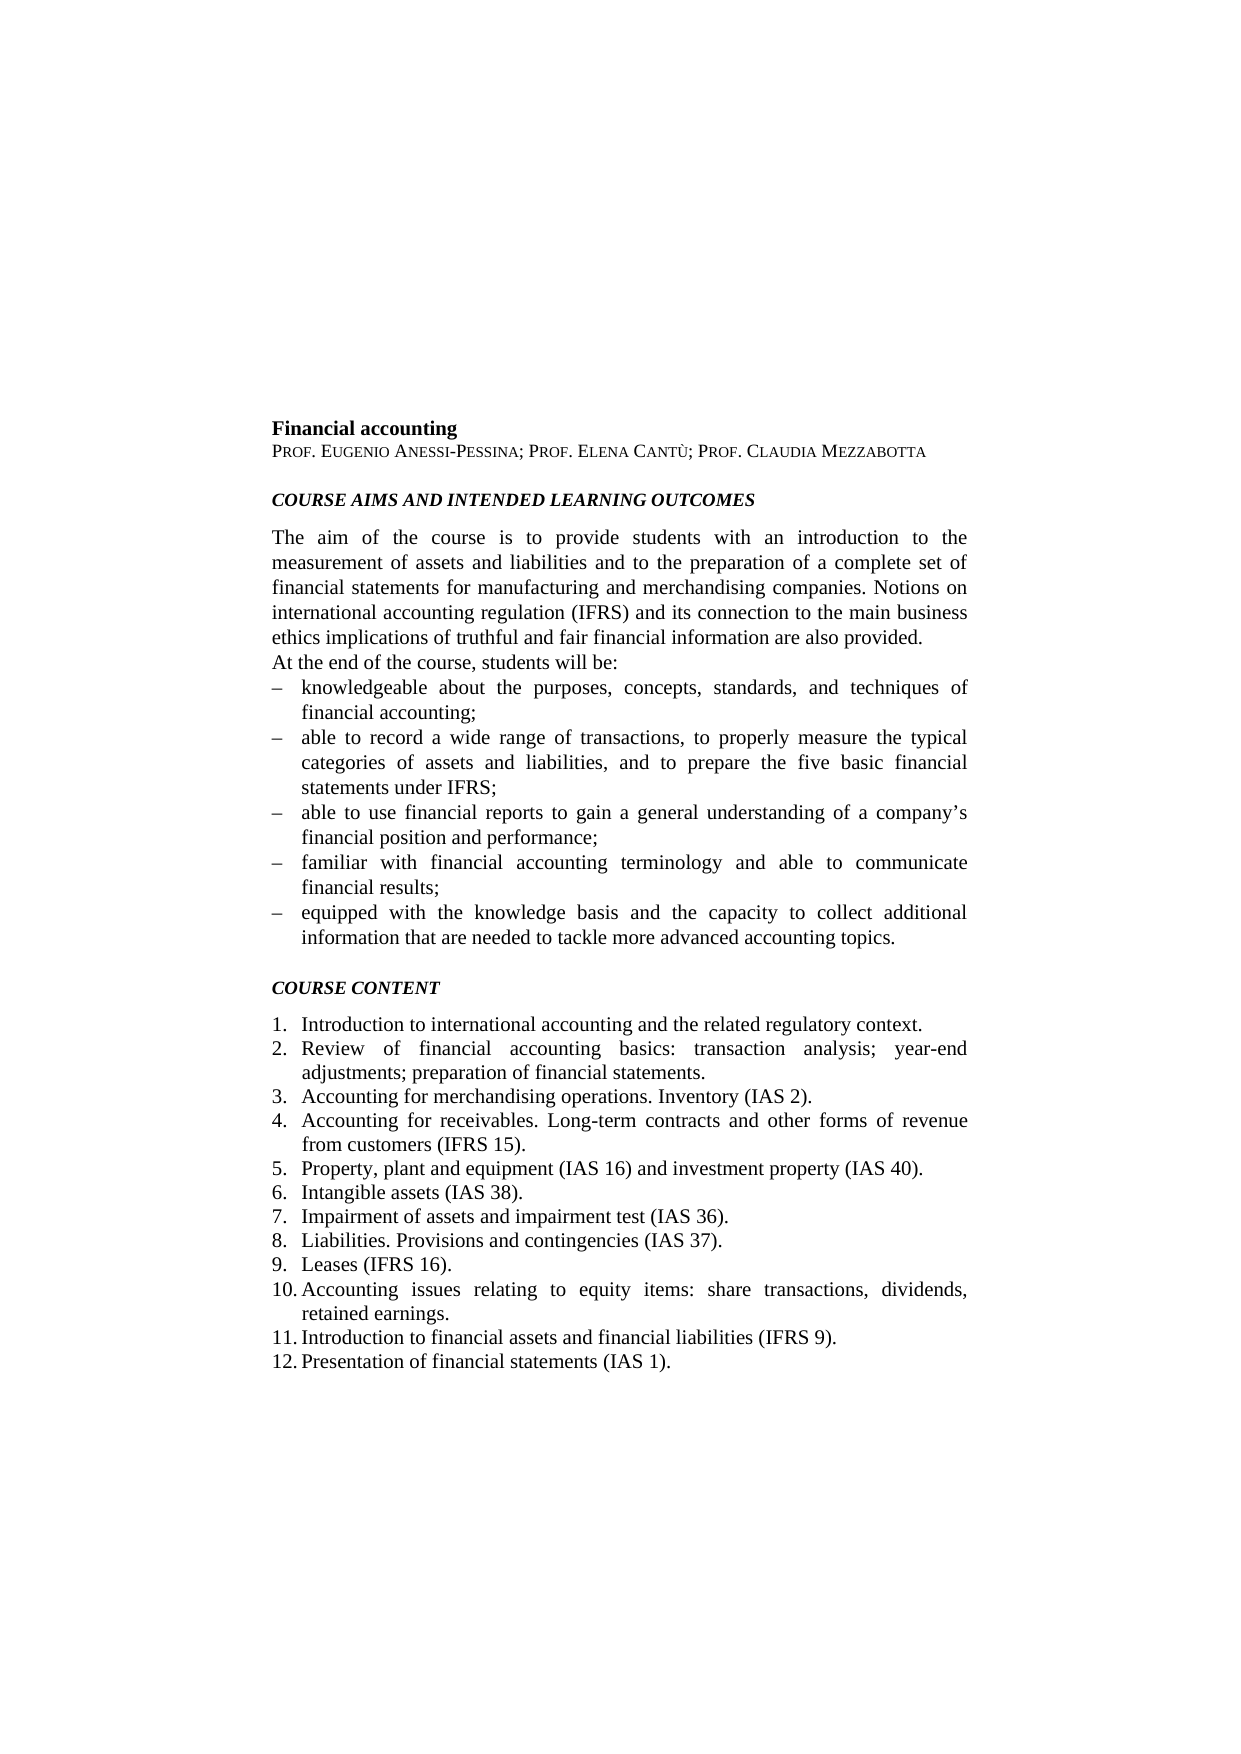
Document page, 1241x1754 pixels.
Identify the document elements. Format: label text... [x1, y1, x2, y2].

list Leases (IFRS 16). [272, 1252, 968, 1276]
text COURSE CONTENT [272, 974, 968, 999]
text – able to record a wide range of transactions, to properly measure the typical categories of assets and liabilities, and to prepare the five basic financial statements under IFRS; [272, 724, 968, 799]
subtitle Prof. Eugenio Anessi-Pessina; Prof. Elena Cantù; Prof. Claudia Mezzabotta [272, 440, 968, 462]
text – equipped with the knowledge basis and the capacity to collect additional information that are needed to tackle more advanced accounting topics. [272, 899, 968, 949]
list Accounting for receivables. Long-term contracts and other forms of revenue from customers (IFRS 15). [272, 1108, 968, 1156]
list Liabilities. Provisions and contingencies (IAS 37). [272, 1228, 968, 1252]
text At the end of the course, students will be: [272, 649, 968, 674]
text The aim of the course is to provide students with an introduction to the measurement of assets and liabilities and to the preparation of a complete set of financial statements for manufacturing and merchandising companies. Notions on international accounting regulation (IFRS) and its connection to the main business ethics implications of truthful and fair financial information are also provided. [272, 524, 968, 649]
list Property, plant and equipment (IAS 16) and investment property (IAS 40). [272, 1156, 968, 1180]
list Introduction to financial assets and financial liabilities (IFRS 9). [272, 1324, 968, 1349]
list Accounting for merchandising operations. Inventory (IAS 2). [272, 1084, 968, 1108]
list Intangible assets (IAS 38). [272, 1180, 968, 1204]
list Introduction to international accounting and the related regulatory context. [272, 1012, 968, 1036]
text – able to use financial reports to gain a general understanding of a company’s financial position and performance; [272, 799, 968, 849]
list Impairment of assets and impairment test (IAS 36). [272, 1204, 968, 1228]
list Review of financial accounting basics: transaction analysis; year-end adjustments; preparation of financial statements. [272, 1036, 968, 1084]
subtitle Financial accounting [272, 416, 968, 440]
text COURSE AIMS AND INTENDED LEARNING OUTCOMES [272, 487, 968, 512]
text – familiar with financial accounting terminology and able to communicate financial results; [272, 849, 968, 899]
text – knowledgeable about the purposes, concepts, standards, and techniques of financial accounting; [272, 674, 968, 724]
list Accounting issues relating to equity items: share transactions, dividends, retained earnings. [272, 1276, 968, 1324]
list Presentation of financial statements (IAS 1). [272, 1349, 968, 1373]
